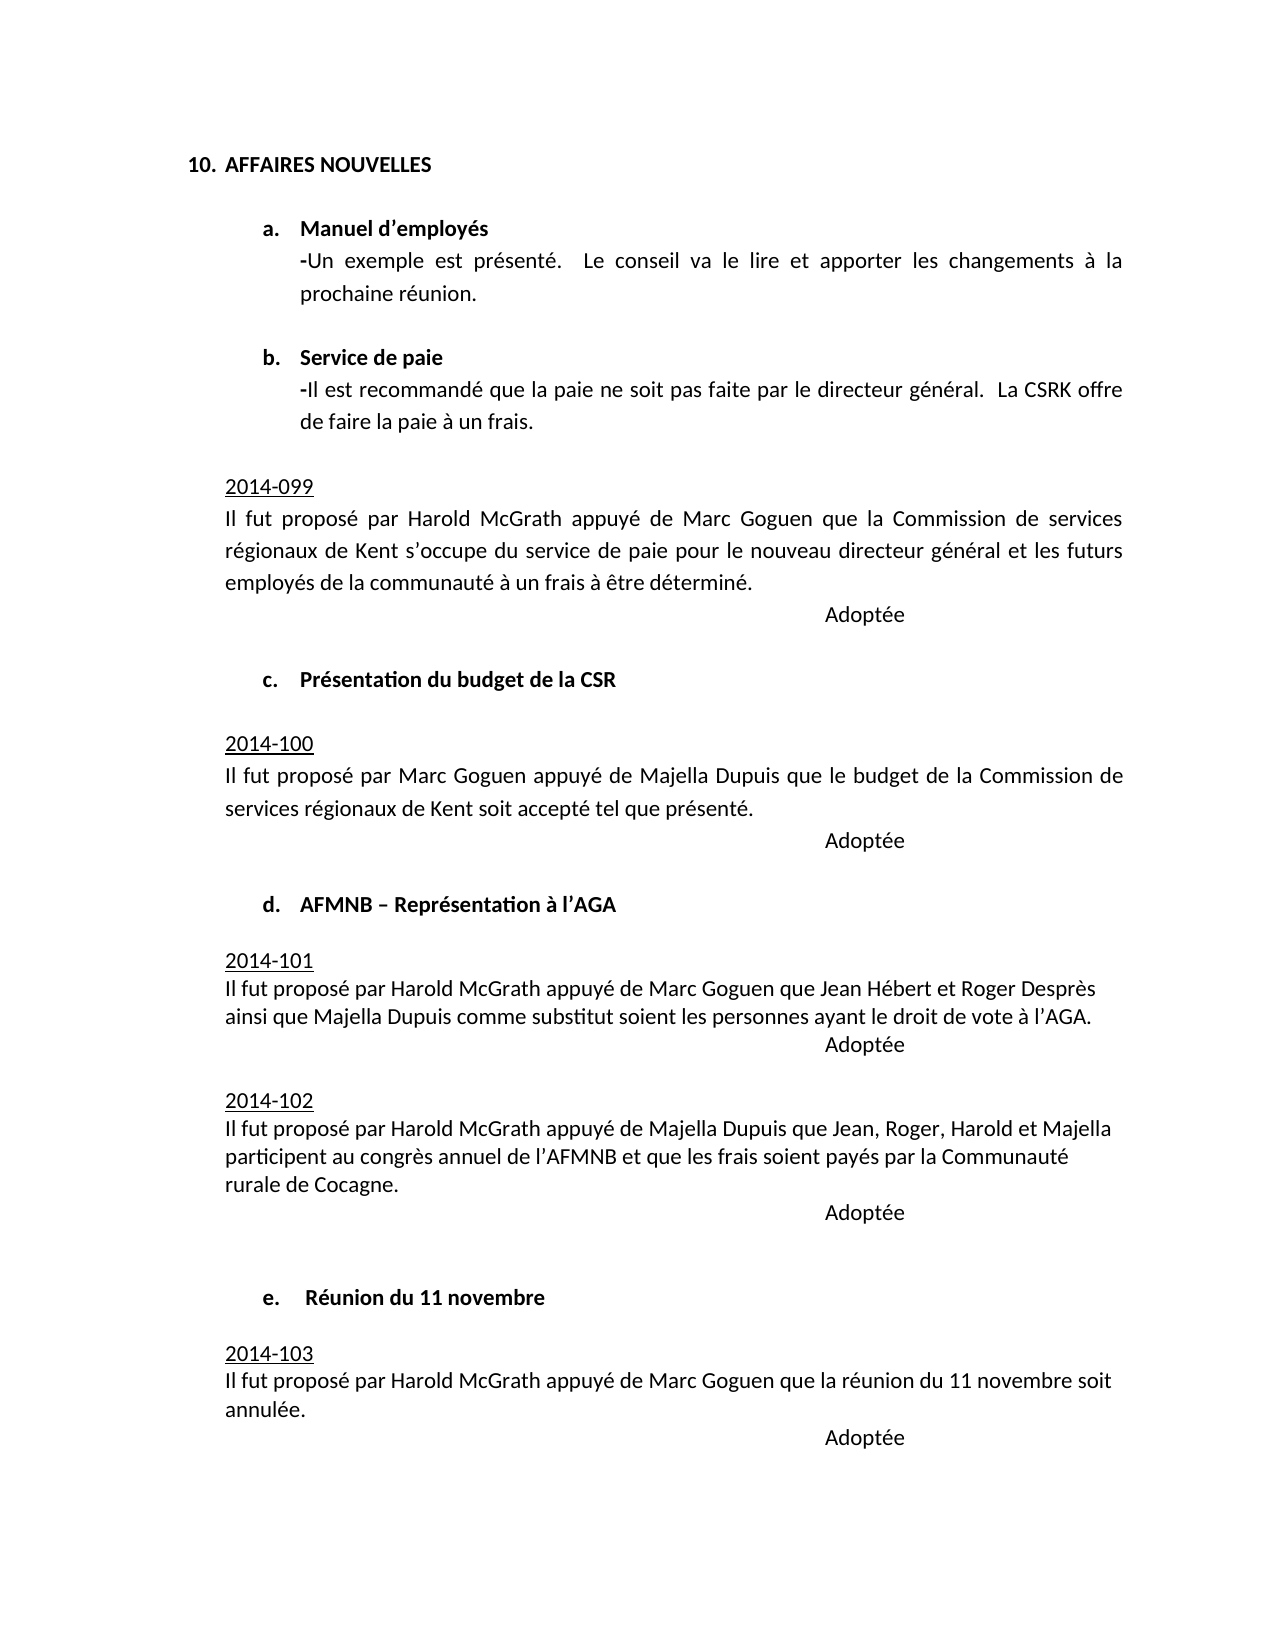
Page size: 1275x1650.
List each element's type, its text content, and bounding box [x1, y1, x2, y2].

text Il fut proposé par Harold McGrath appuyé de Majella Dupuis que Jean, Roger, Harold et Majella participent au congrès annuel de l’AFMNB et que les frais soient payés par la Communauté rurale de Cocagne. [225, 1114, 1125, 1198]
text Il fut proposé par Harold McGrath appuyé de Marc Goguen que la réunion du 11 novembre soit annulée. [225, 1367, 1125, 1423]
text Adoptée [225, 601, 1125, 629]
list Présentation du budget de la CSR [262, 665, 1125, 693]
list AFFAIRES NOUVELLES [187, 150, 1125, 178]
text 2014-103 [225, 1339, 1125, 1367]
list Service de paie [262, 343, 1125, 371]
text Il fut proposé par Marc Goguen appuyé de Majella Dupuis que le budget de la Commission de services régionaux de Kent soit accepté tel que présenté. [225, 762, 1125, 822]
text 2014-100 [225, 729, 1125, 757]
text Adoptée [225, 1198, 1125, 1227]
text Adoptée [225, 1030, 1125, 1058]
text 2014-101 [225, 946, 1125, 974]
text 2014-099 [150, 472, 1125, 500]
list -Il est recommandé que la paie ne soit pas faite par le directeur général. La CSRK offre de faire la paie à un frais. [300, 375, 1125, 436]
text Adoptée [225, 826, 1125, 854]
text 2014-102 [225, 1086, 1125, 1114]
list -Un exemple est présenté. Le conseil va le lire et apporter les changements à la prochaine réunion. [300, 247, 1125, 307]
list AFMNB – Représentation à l’AGA [262, 890, 1125, 918]
text Adoptée [225, 1423, 1125, 1451]
text Il fut proposé par Harold McGrath appuyé de Marc Goguen que Jean Hébert et Roger Desprès ainsi que Majella Dupuis comme substitut soient les personnes ayant le droit de vote à l’AGA. [225, 974, 1125, 1030]
list Réunion du 11 novembre [262, 1283, 1125, 1311]
list Manuel d’employés [262, 214, 1125, 242]
text Il fut proposé par Harold McGrath appuyé de Marc Goguen que la Commission de services régionaux de Kent s’occupe du service de paie pour le nouveau directeur général et les futurs employés de la communauté à un frais à être déterminé. [225, 504, 1125, 596]
